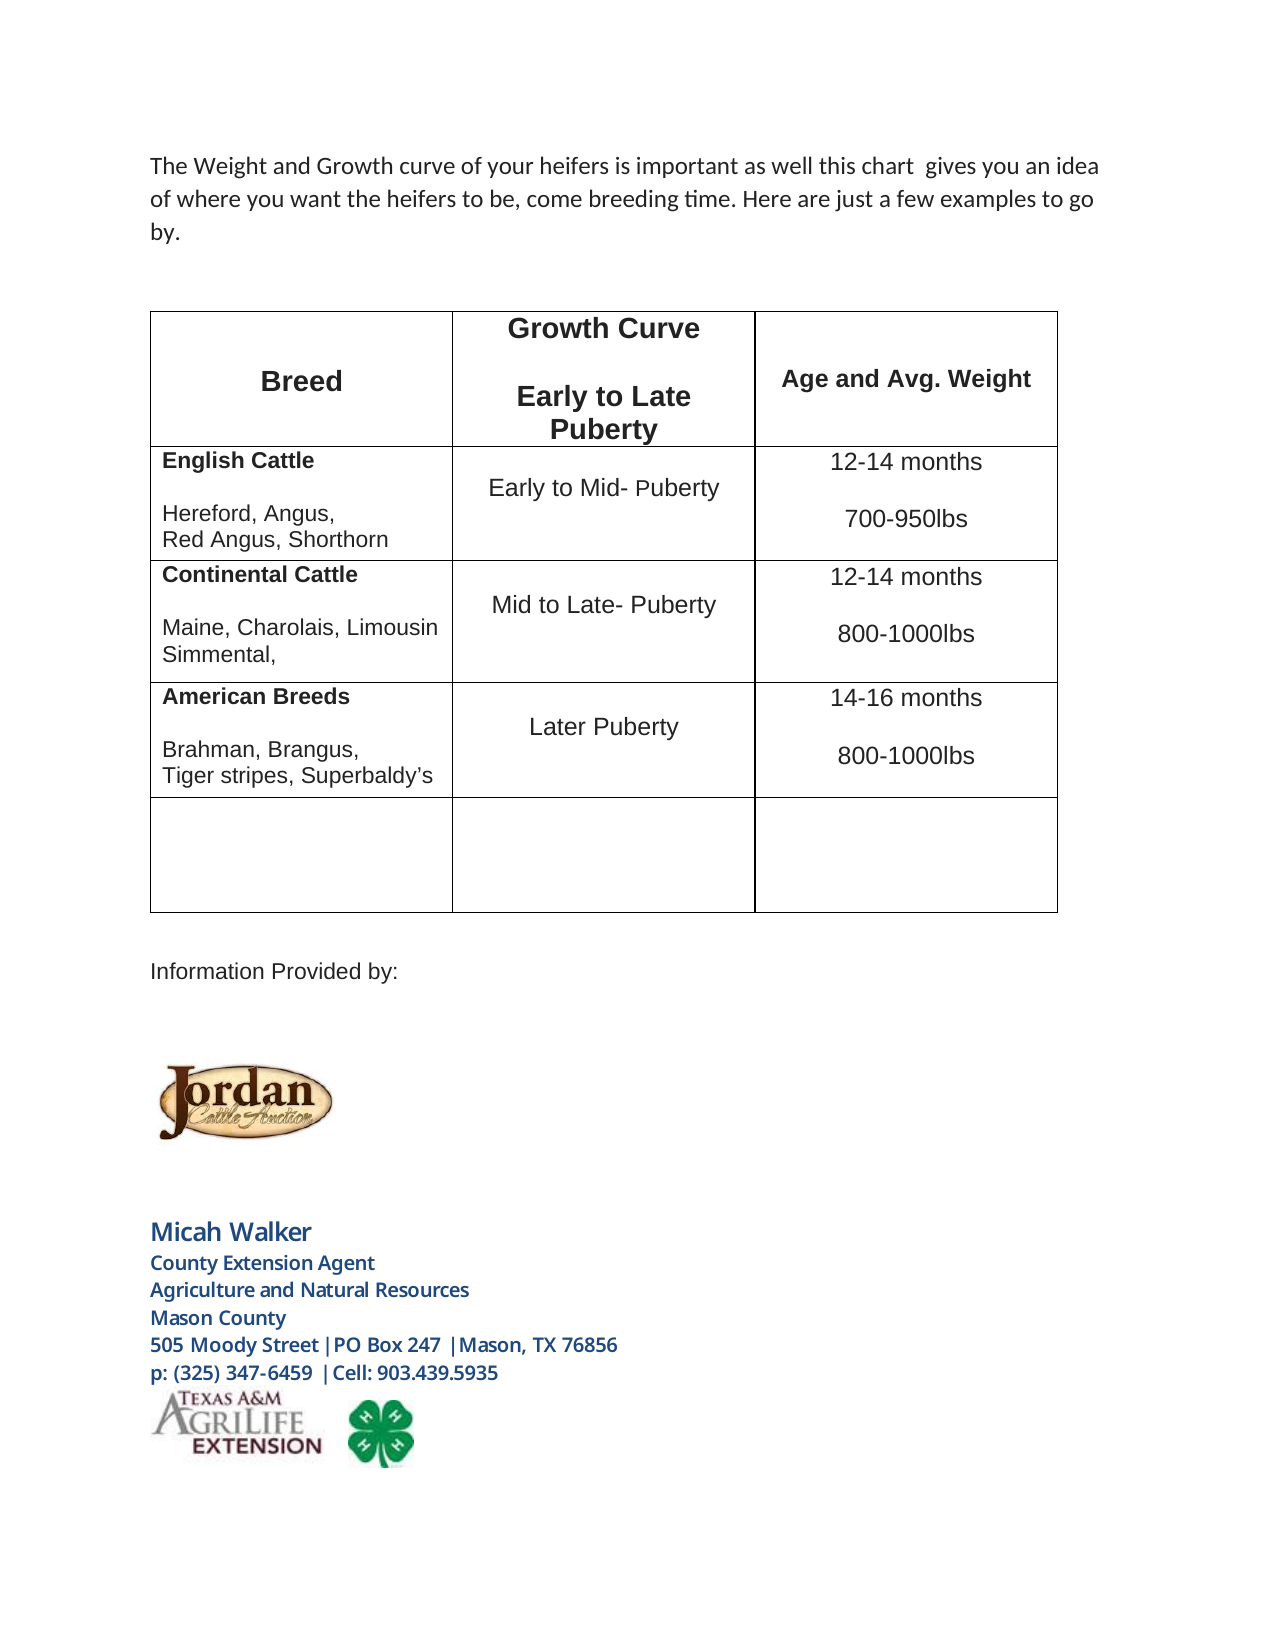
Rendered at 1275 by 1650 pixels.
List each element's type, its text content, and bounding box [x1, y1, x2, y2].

text The Weight and Growth curve of your heifers is important as well this chart gives you an idea of where you want the heifers to be, come breeding time. Here are just a few examples to go by. [150, 150, 1125, 246]
table_cell English Cattle Hereford, Angus, Red Angus, Shorthorn [151, 447, 452, 560]
text Information Provided by: [150, 958, 1125, 984]
table_cell Mid to Late- Puberty [453, 561, 754, 682]
table_cell 14-16 months 800-1000lbs [756, 683, 1057, 797]
table_cell American Breeds Brahman, Brangus, Tiger stripes, Superbaldy’s [151, 683, 452, 797]
table_cell 12-14 months 800-1000lbs [756, 561, 1057, 682]
table_cell [756, 798, 1057, 912]
table_header Breed [151, 312, 452, 446]
table_header Age and Avg. Weight [756, 312, 1057, 446]
table_cell 12-14 months 700-950lbs [756, 447, 1057, 560]
table_cell [453, 798, 754, 912]
table_cell Later Puberty [453, 683, 754, 797]
table_cell Continental Cattle Maine, Charolais, Limousin Simmental, [151, 561, 452, 682]
table_cell [151, 798, 452, 912]
table_header Growth Curve Early to Late Puberty [453, 312, 754, 446]
picture [150, 1002, 337, 1195]
table_cell Early to Mid- Puberty [453, 447, 754, 560]
